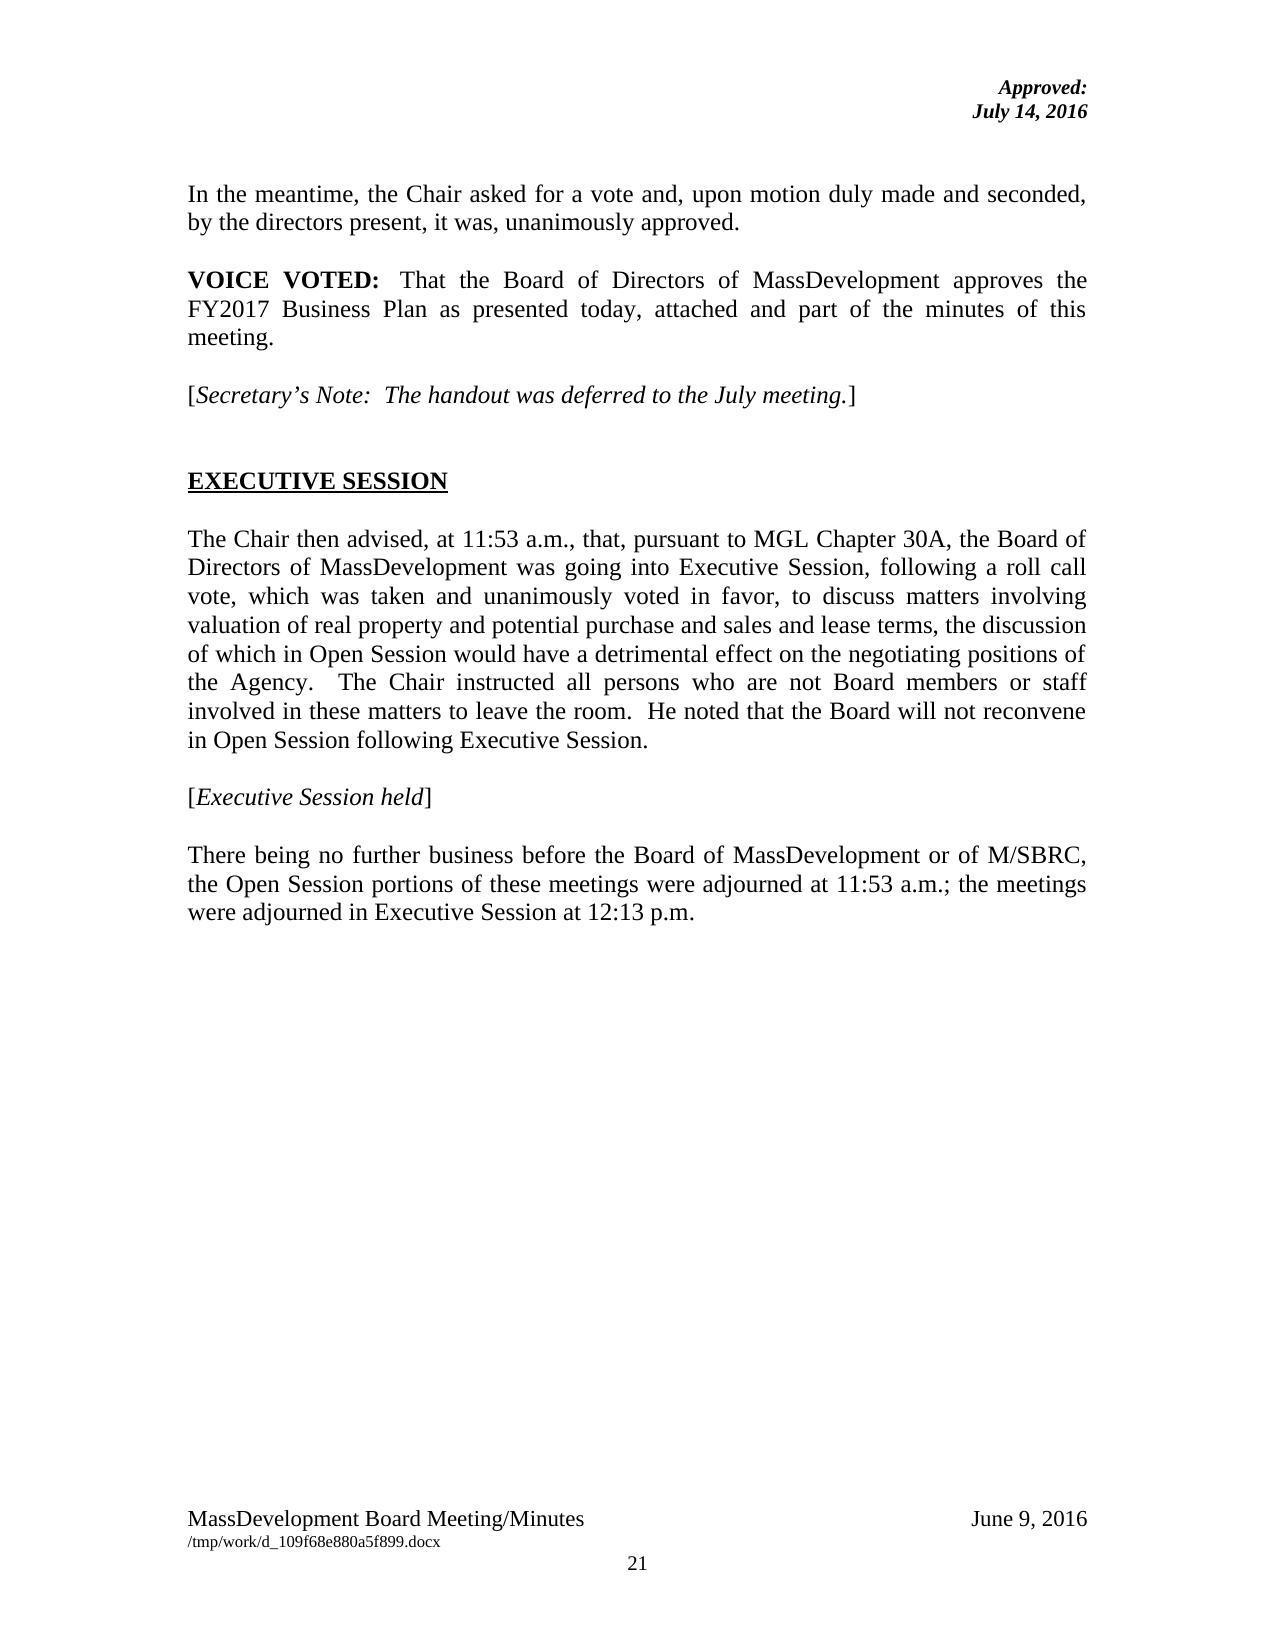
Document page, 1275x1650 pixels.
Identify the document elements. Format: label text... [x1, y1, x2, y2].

text In the meantime, the Chair asked for a vote and, upon motion duly made and seconded, by the directors present, it was, unanimously approved. [187, 179, 1087, 236]
text [Secretary’s Note: The handout was deferred to the July meeting.] [187, 380, 1087, 409]
text There being no further business before the Board of MassDevelopment or of M/SBRC, the Open Session portions of these meetings were adjourned at 11:53 a.m.; the meetings were adjourned in Executive Session at 12:13 p.m. [187, 840, 1087, 926]
text VOICE VOTED: That the Board of Directors of MassDevelopment approves the FY2017 Business Plan as presented today, attached and part of the minutes of this meeting. [187, 265, 1087, 351]
text The Chair then advised, at 11:53 a.m., that, pursuant to MGL Chapter 30A, the Board of Directors of MassDevelopment was going into Executive Session, following a roll call vote, which was taken and unanimously voted in favor, to discuss matters involving valuation of real property and potential purchase and sales and lease terms, the discussion of which in Open Session would have a detrimental effect on the negotiating positions of the Agency. The Chair instructed all persons who are not Board members or staff involved in these matters to leave the room. He noted that the Board will not reconvene in Open Session following Executive Session. [187, 524, 1087, 754]
text [Executive Session held] [187, 782, 1087, 811]
text EXECUTIVE SESSION [187, 466, 1087, 495]
